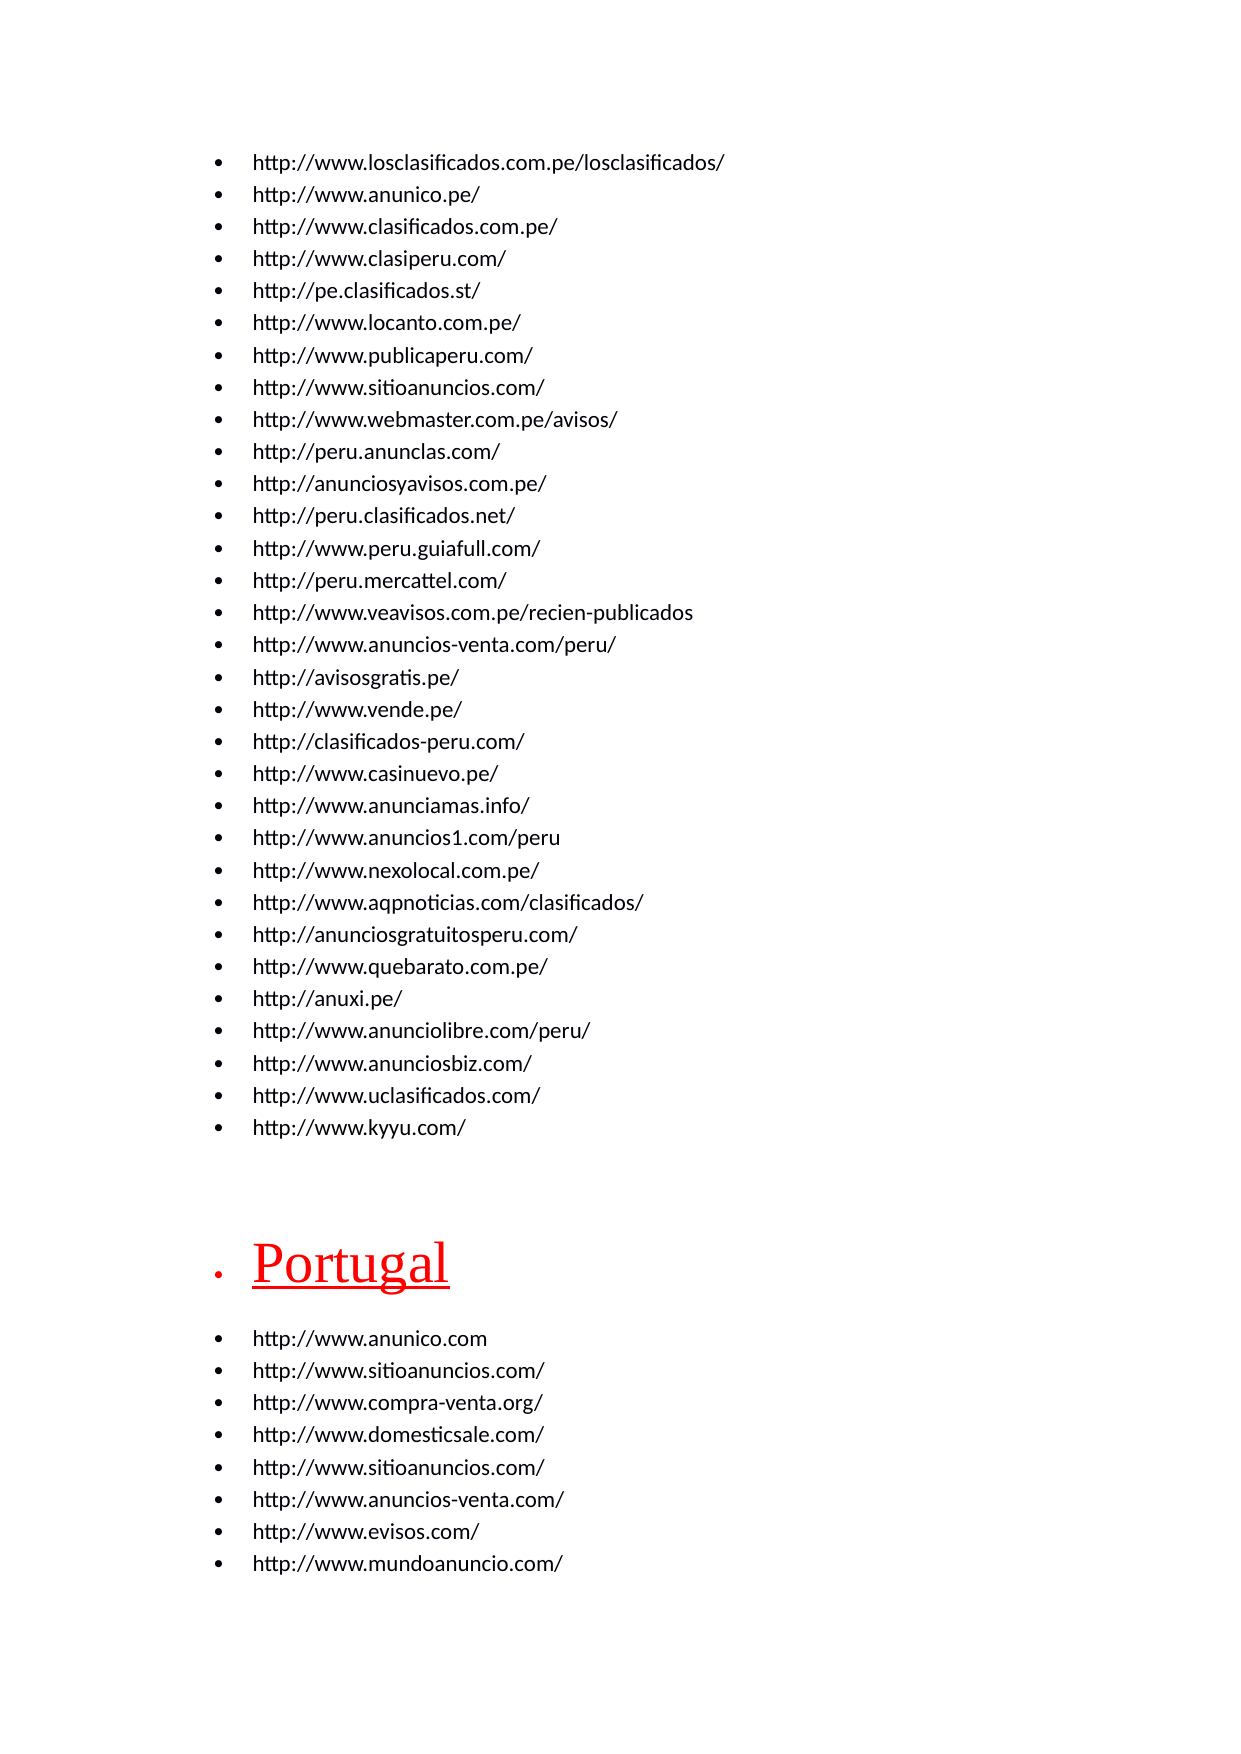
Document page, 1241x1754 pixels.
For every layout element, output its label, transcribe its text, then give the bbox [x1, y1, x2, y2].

list http://anunciosyavisos.com.pe/ [215, 469, 1063, 497]
list http://www.losclasificados.com.pe/losclasificados/ [215, 148, 1063, 176]
list http://www.compra-venta.org/ [215, 1388, 1063, 1416]
list http://www.anuncios-venta.com/ [215, 1485, 1063, 1513]
list http://www.publicaperu.com/ [215, 341, 1063, 369]
list http://www.evisos.com/ [215, 1517, 1063, 1545]
list Portugal [215, 1228, 1063, 1295]
list http://www.quebarato.com.pe/ [215, 952, 1063, 980]
list http://pe.clasificados.st/ [215, 276, 1063, 304]
list http://www.aqpnoticias.com/clasificados/ [215, 888, 1063, 916]
list http://www.casinuevo.pe/ [215, 759, 1063, 787]
list http://www.anunciosbiz.com/ [215, 1049, 1063, 1077]
list http://www.anuncios-venta.com/peru/ [215, 630, 1063, 658]
list http://avisosgratis.pe/ [215, 663, 1063, 691]
list http://www.anunciolibre.com/peru/ [215, 1017, 1063, 1045]
list http://anunciosgratuitosperu.com/ [215, 920, 1063, 948]
list http://www.sitioanuncios.com/ [215, 1356, 1063, 1384]
list http://www.anunico.pe/ [215, 180, 1063, 208]
list http://www.nexolocal.com.pe/ [215, 856, 1063, 884]
list http://www.vende.pe/ [215, 695, 1063, 723]
list http://clasificados-peru.com/ [215, 727, 1063, 755]
list http://peru.mercattel.com/ [215, 566, 1063, 594]
list http://www.domesticsale.com/ [215, 1421, 1063, 1449]
list http://www.anunico.com [215, 1324, 1063, 1352]
list http://www.webmaster.com.pe/avisos/ [215, 405, 1063, 433]
list http://www.anuncios1.com/peru [215, 823, 1063, 852]
list http://www.sitioanuncios.com/ [215, 373, 1063, 401]
list http://www.peru.guiafull.com/ [215, 534, 1063, 562]
list http://www.kyyu.com/ [215, 1113, 1063, 1141]
list http://peru.anunclas.com/ [215, 437, 1063, 465]
list http://www.anunciamas.info/ [215, 791, 1063, 819]
list http://www.mundoanuncio.com/ [215, 1549, 1063, 1577]
list http://www.uclasificados.com/ [215, 1081, 1063, 1109]
list http://peru.clasificados.net/ [215, 502, 1063, 530]
list http://www.clasificados.com.pe/ [215, 212, 1063, 240]
list http://www.clasiperu.com/ [215, 244, 1063, 272]
list http://www.veavisos.com.pe/recien-publicados [215, 598, 1063, 626]
list http://anuxi.pe/ [215, 984, 1063, 1012]
list http://www.sitioanuncios.com/ [215, 1453, 1063, 1481]
list http://www.locanto.com.pe/ [215, 308, 1063, 337]
